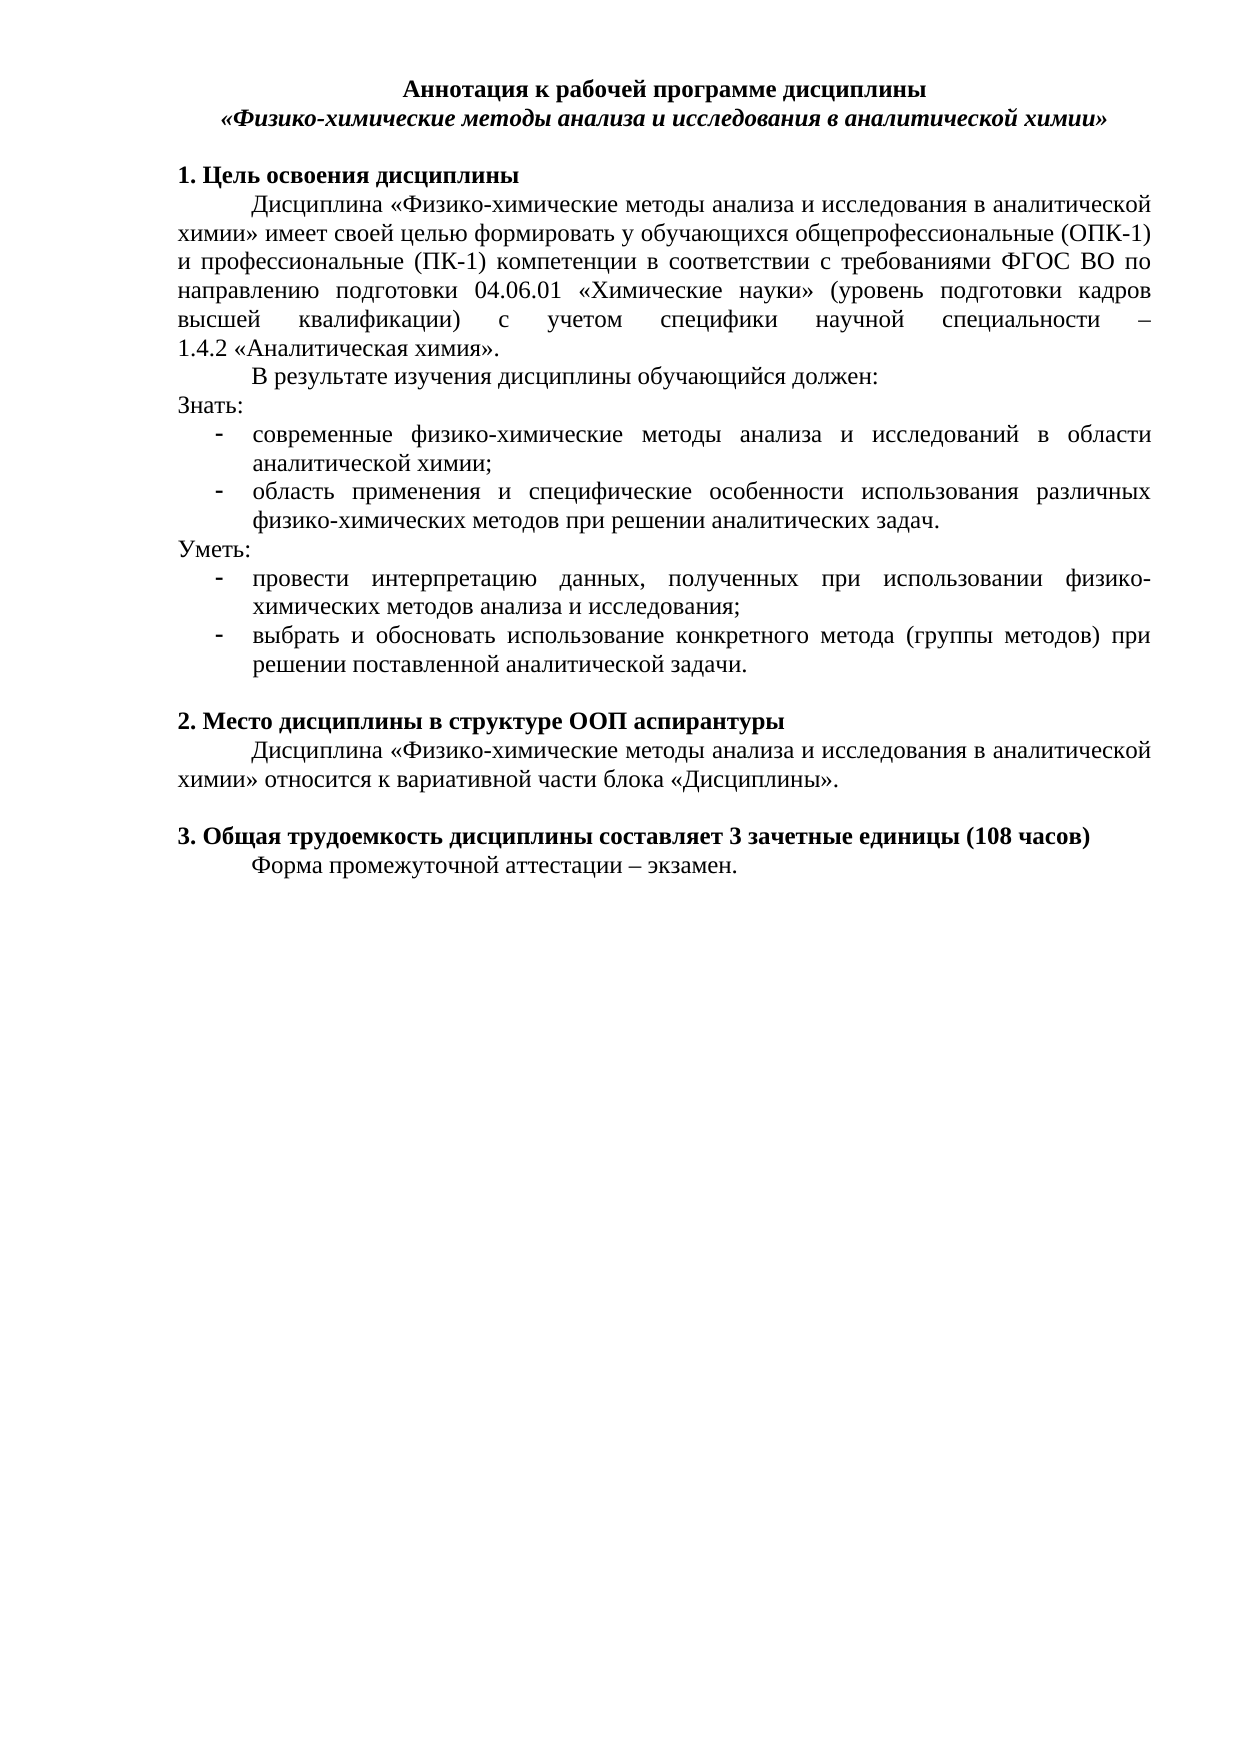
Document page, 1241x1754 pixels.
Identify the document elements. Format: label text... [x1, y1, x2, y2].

text В результате изучения дисциплины обучающийся должен: [177, 361, 1152, 390]
text Знать: [177, 390, 1152, 419]
text Дисциплина «Физико-химические методы анализа и исследования в аналитической химии» относится к вариативной части блока «Дисциплины». [177, 735, 1152, 793]
text 3. Общая трудоемкость дисциплины составляет 3 зачетные единицы (108 часов) [177, 821, 1152, 850]
text Форма промежуточной аттестации – экзамен. [177, 850, 1152, 879]
list выбрать и обосновать использование конкретного метода (группы методов) при решении поставленной аналитической задачи. [215, 620, 1152, 678]
text Уметь: [177, 534, 1152, 563]
text 1. Цель освоения дисциплины [177, 160, 1152, 189]
list область применения и специфические особенности использования различных физико-химических методов при решении аналитических задач. [215, 476, 1152, 534]
list провести интерпретацию данных, полученных при использовании физико-химических методов анализа и исследования; [215, 563, 1152, 620]
text 2. Место дисциплины в структуре ООП аспирантуры [177, 706, 1152, 735]
text «Физико-химические методы анализа и исследования в аналитической химии» [177, 103, 1152, 131]
list современные физико-химические методы анализа и исследований в области аналитической химии; [215, 419, 1152, 476]
text Аннотация к рабочей программе дисциплины [177, 74, 1152, 103]
text Дисциплина «Физико-химические методы анализа и исследования в аналитической химии» имеет своей целью формировать у обучающихся общепрофессиональные (ОПК-1) и профессиональные (ПК-1) компетенции в соответствии с требованиями ФГОС ВО по направлению подготовки 04.06.01 «Химические науки» (уровень подготовки кадров высшей квалификации) с учетом специфики научной специальности – 1.4.2 «Аналитическая химия». [177, 189, 1152, 361]
